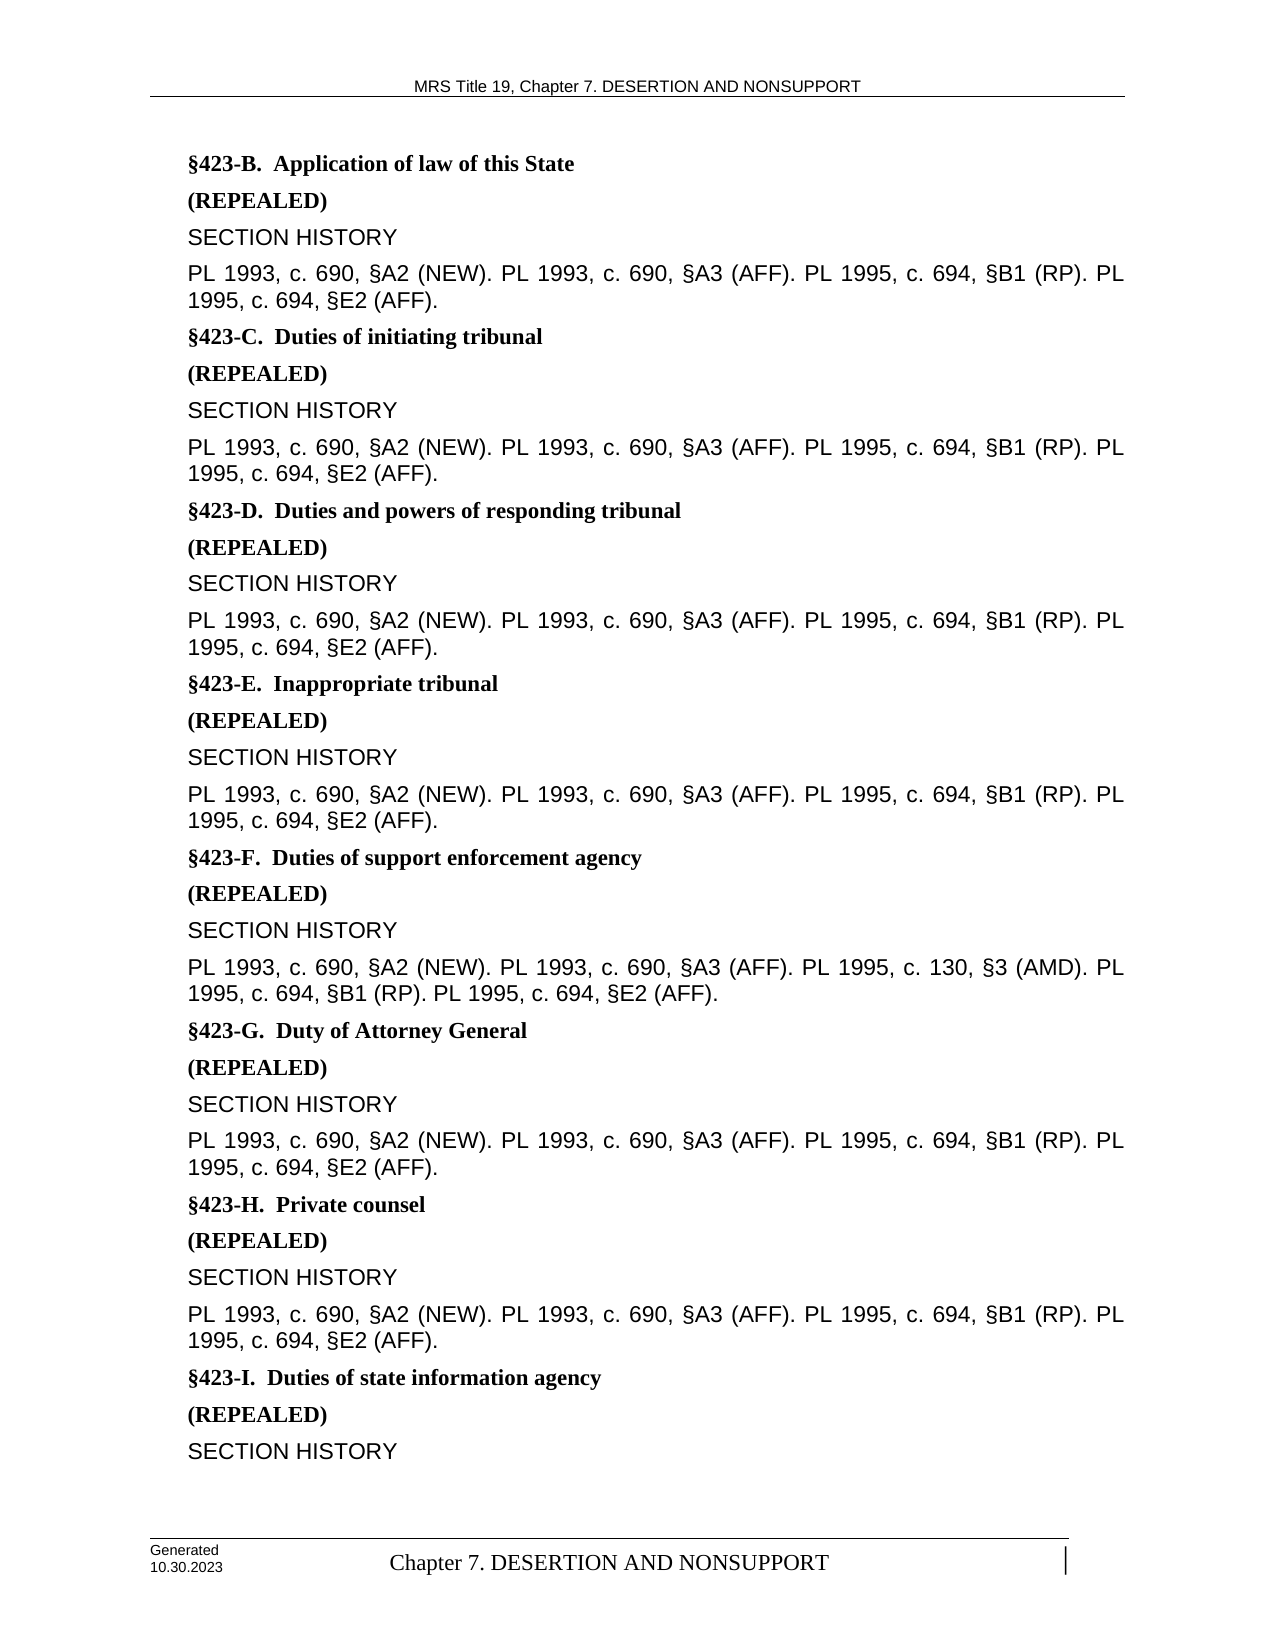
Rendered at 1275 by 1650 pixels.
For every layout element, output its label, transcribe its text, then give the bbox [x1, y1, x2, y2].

text SECTION HISTORY [187, 1438, 1125, 1464]
text SECTION HISTORY [187, 917, 1125, 944]
text SECTION HISTORY [187, 1091, 1125, 1117]
text PL 1993, c. 690, §A2 (NEW). PL 1993, c. 690, §A3 (AFF). PL 1995, c. 130, §3 (AMD). PL 1995, c. 694, §B1 (RP). PL 1995, c. 694, §E2 (AFF). [187, 954, 1125, 1007]
text SECTION HISTORY [187, 1264, 1125, 1291]
text §423-D. Duties and powers of responding tribunal [187, 497, 1125, 523]
text (REPEALED) [187, 881, 1125, 907]
text (REPEALED) [187, 1054, 1125, 1080]
text (REPEALED) [187, 360, 1125, 387]
text SECTION HISTORY [187, 223, 1125, 250]
text §423-F. Duties of support enforcement agency [187, 844, 1125, 870]
text PL 1993, c. 690, §A2 (NEW). PL 1993, c. 690, §A3 (AFF). PL 1995, c. 694, §B1 (RP). PL 1995, c. 694, §E2 (AFF). [187, 607, 1125, 660]
text §423-I. Duties of state information agency [187, 1364, 1125, 1390]
text (REPEALED) [187, 534, 1125, 560]
text §423-B. Application of law of this State [187, 150, 1125, 176]
text SECTION HISTORY [187, 744, 1125, 770]
text §423-E. Inappropriate tribunal [187, 670, 1125, 697]
text PL 1993, c. 690, §A2 (NEW). PL 1993, c. 690, §A3 (AFF). PL 1995, c. 694, §B1 (RP). PL 1995, c. 694, §E2 (AFF). [187, 781, 1125, 833]
text §423-G. Duty of Attorney General [187, 1017, 1125, 1043]
text PL 1993, c. 690, §A2 (NEW). PL 1993, c. 690, §A3 (AFF). PL 1995, c. 694, §B1 (RP). PL 1995, c. 694, §E2 (AFF). [187, 434, 1125, 486]
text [187, 1301, 1125, 1354]
text PL 1993, c. 690, §A2 (NEW). PL 1993, c. 690, §A3 (AFF). PL 1995, c. 694, §B1 (RP). PL 1995, c. 694, §E2 (AFF). [187, 1127, 1125, 1180]
text (REPEALED) [187, 707, 1125, 733]
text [187, 260, 1125, 313]
text (REPEALED) [187, 1401, 1125, 1427]
text (REPEALED) [187, 1227, 1125, 1254]
text SECTION HISTORY [187, 570, 1125, 597]
text SECTION HISTORY [187, 397, 1125, 423]
text §423-C. Duties of initiating tribunal [187, 323, 1125, 350]
text (REPEALED) [187, 187, 1125, 213]
text §423-H. Private counsel [187, 1191, 1125, 1217]
